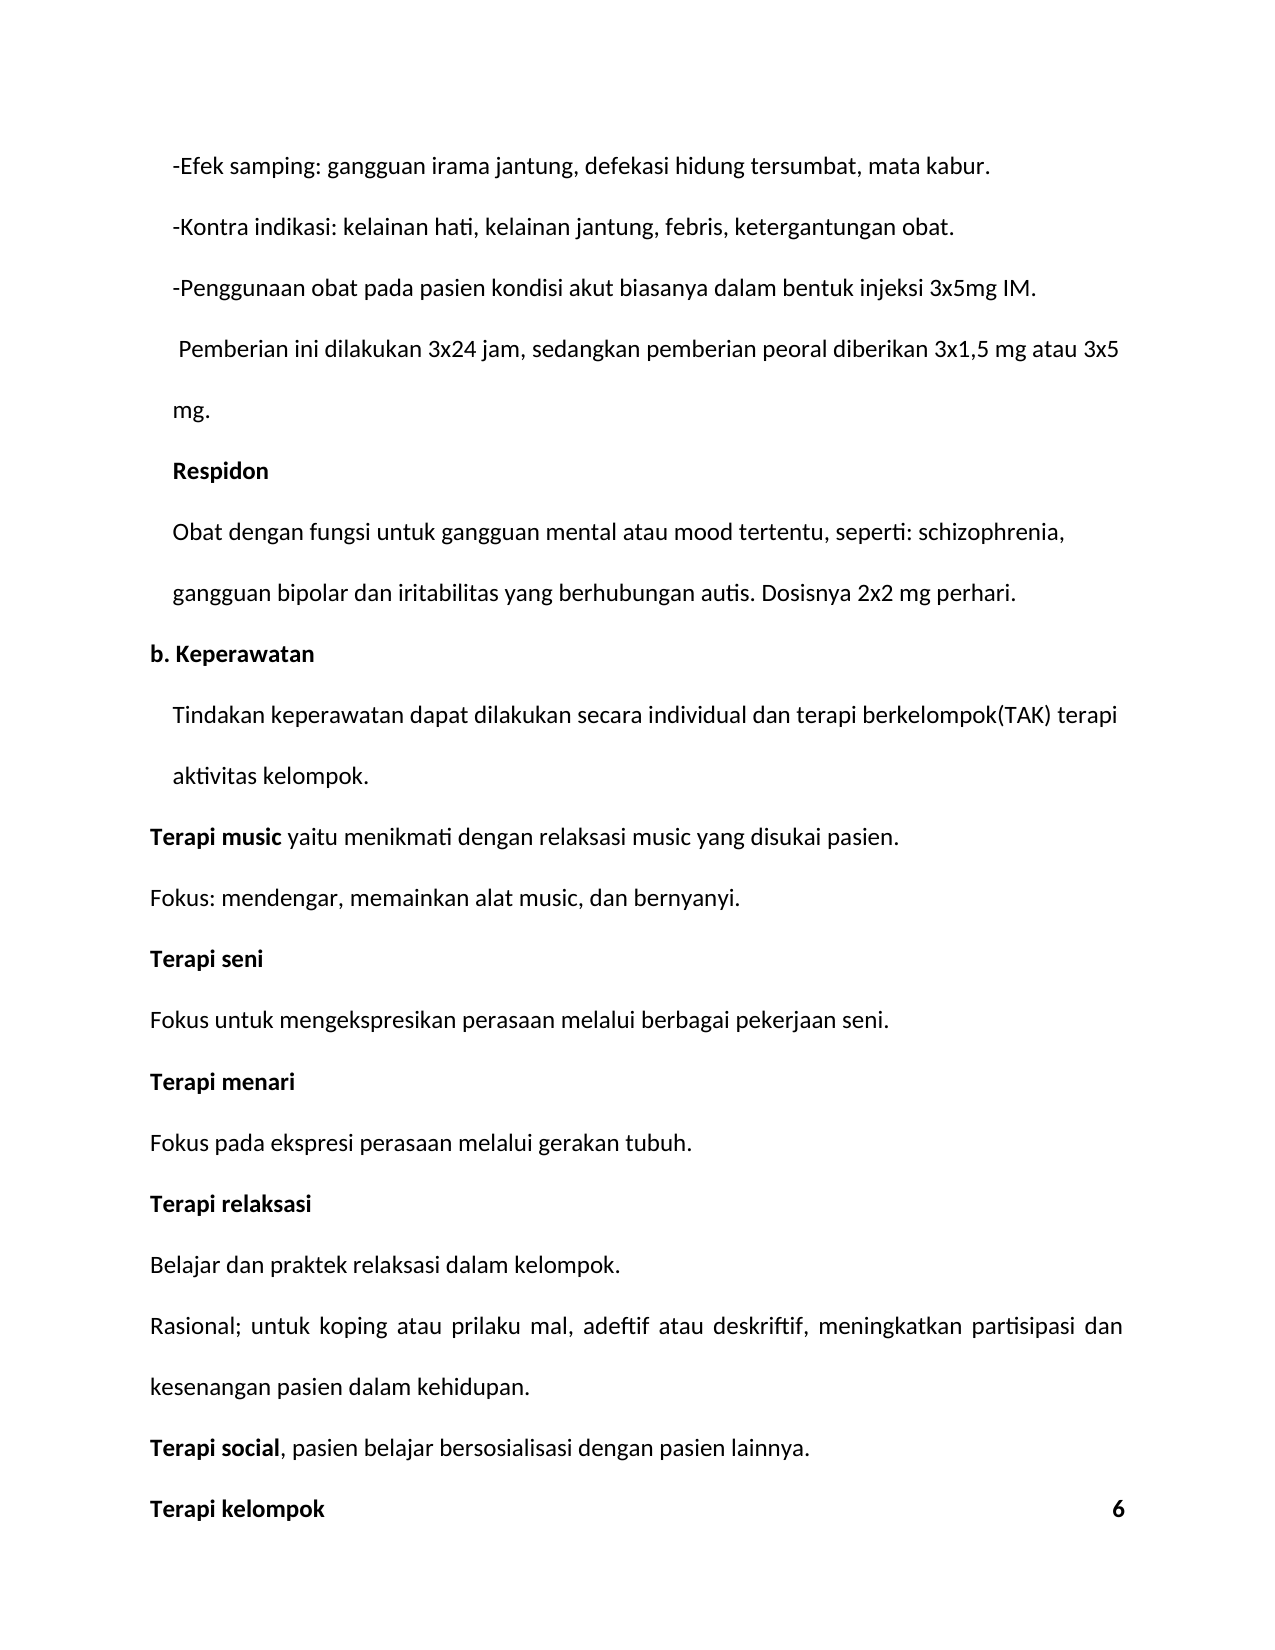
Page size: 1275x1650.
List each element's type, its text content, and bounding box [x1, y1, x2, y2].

text Terapi menari [150, 1066, 1125, 1096]
text Fokus: mendengar, memainkan alat music, dan bernyanyi. [150, 882, 1125, 913]
text Fokus untuk mengekspresikan perasaan melalui berbagai pekerjaan seni. [150, 1004, 1125, 1035]
text Terapi kelompok 6 [150, 1493, 1125, 1523]
text Tindakan keperawatan dapat dilakukan secara individual dan terapi berkelompok(TAK) terapi [150, 699, 1125, 730]
text Obat dengan fungsi untuk gangguan mental atau mood tertentu, seperti: schizophrenia, [150, 516, 1125, 547]
text aktivitas kelompok. [150, 760, 1125, 791]
text Belajar dan praktek relaksasi dalam kelompok. [150, 1249, 1125, 1279]
text gangguan bipolar dan iritabilitas yang berhubungan autis. Dosisnya 2x2 mg perhari. [150, 577, 1125, 608]
text Terapi social, pasien belajar bersosialisasi dengan pasien lainnya. [150, 1432, 1125, 1462]
text Respidon [150, 455, 1125, 486]
text Rasional; untuk koping atau prilaku mal, adeftif atau deskriftif, meningkatkan partisipasi dan kesenangan pasien dalam kehidupan. [150, 1310, 1125, 1401]
text mg. [150, 394, 1125, 425]
text -Penggunaan obat pada pasien kondisi akut biasanya dalam bentuk injeksi 3x5mg IM. [150, 272, 1125, 303]
text -Efek samping: gangguan irama jantung, defekasi hidung tersumbat, mata kabur. [150, 150, 1125, 181]
text Fokus pada ekspresi perasaan melalui gerakan tubuh. [150, 1127, 1125, 1157]
text Pemberian ini dilakukan 3x24 jam, sedangkan pemberian peoral diberikan 3x1,5 mg atau 3x5 [150, 333, 1125, 364]
text Terapi music yaitu menikmati dengan relaksasi music yang disukai pasien. [150, 821, 1125, 852]
text Terapi seni [150, 943, 1125, 974]
text b. Keperawatan [150, 638, 1125, 669]
text -Kontra indikasi: kelainan hati, kelainan jantung, febris, ketergantungan obat. [150, 211, 1125, 242]
text Terapi relaksasi [150, 1188, 1125, 1218]
